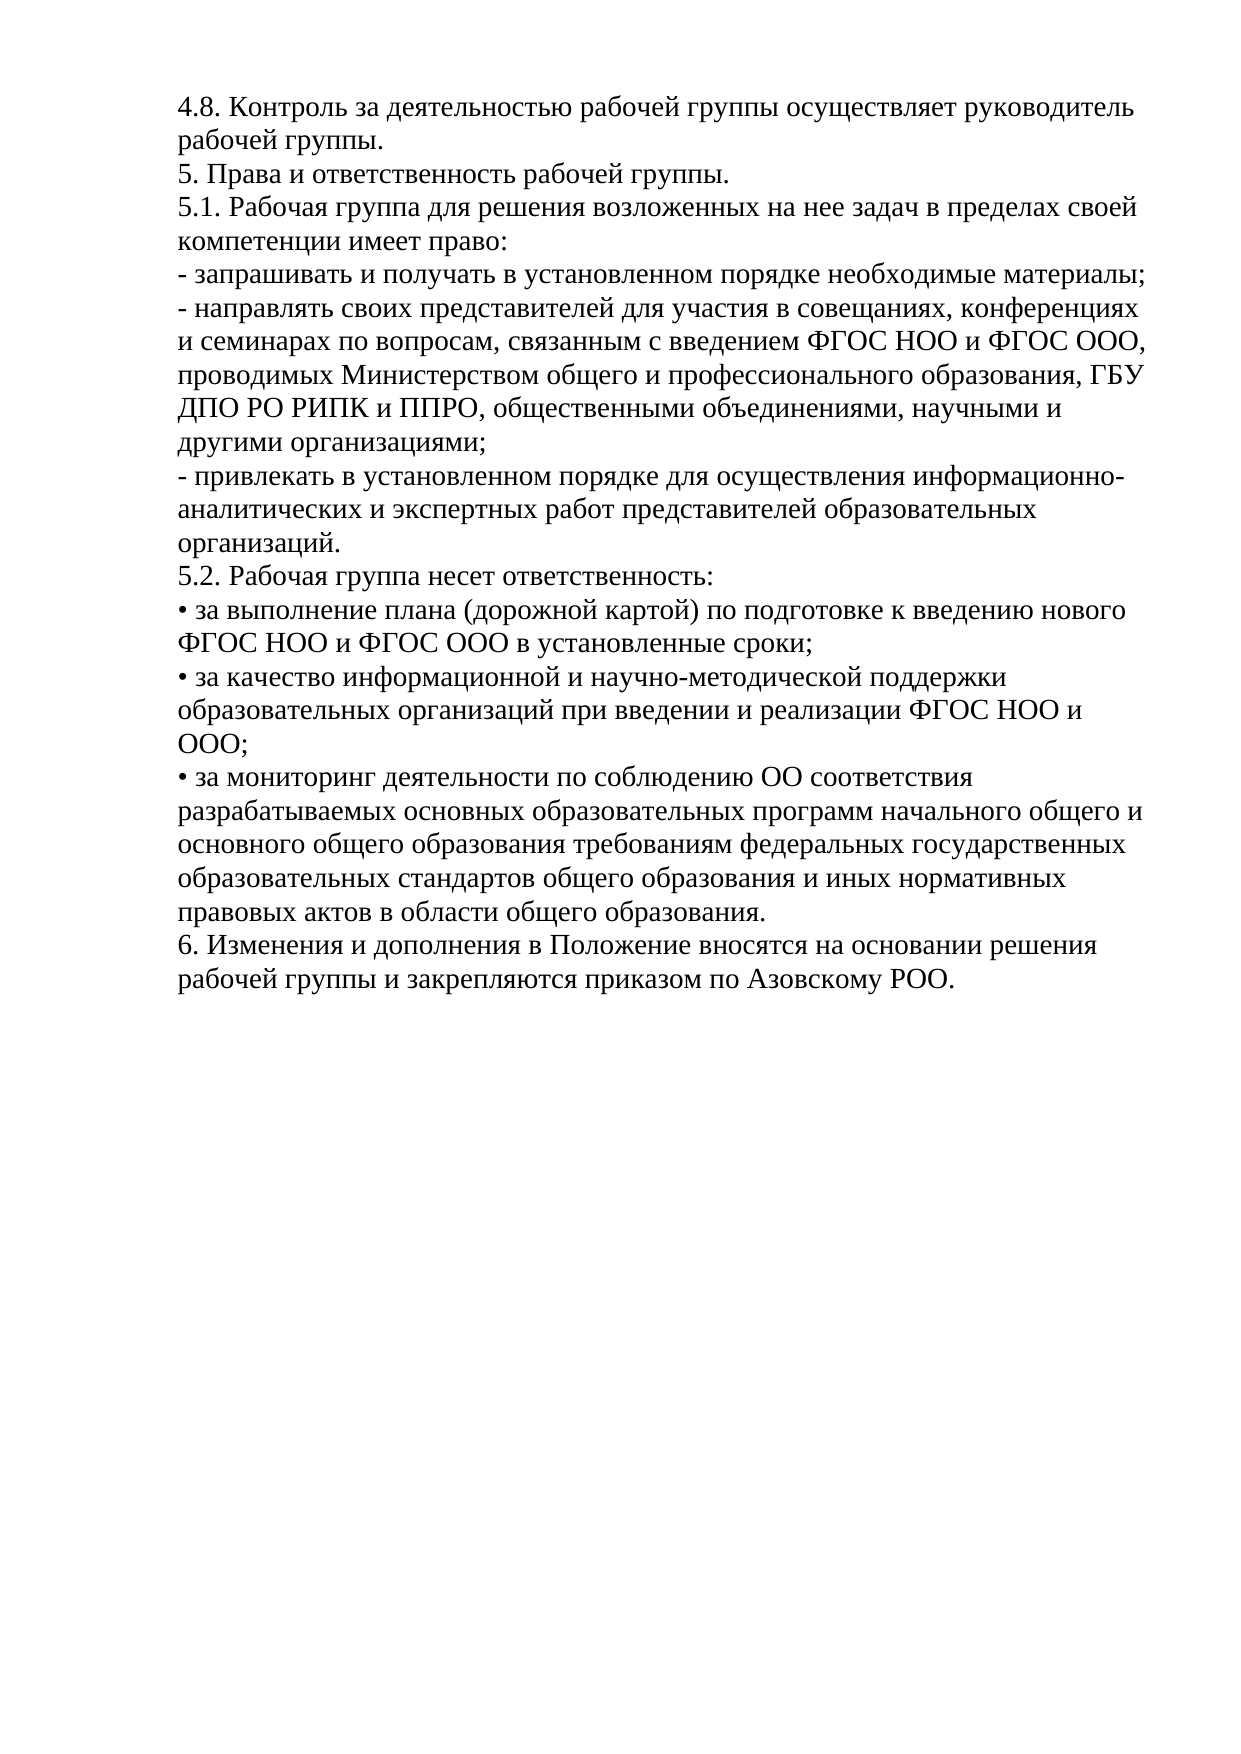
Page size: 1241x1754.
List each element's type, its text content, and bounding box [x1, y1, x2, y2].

text 5.1. Рабочая группа для решения возложенных на нее задач в пределах своей компетенции имеет право: [177, 189, 1152, 256]
text 5. Права и ответственность рабочей группы. [177, 156, 1152, 189]
text 6. Изменения и дополнения в Положение вносятся на основании решения рабочей группы и закрепляются приказом по Азовскому РОО. [177, 927, 1152, 994]
text 4.8. Контроль за деятельностью рабочей группы осуществляет руководитель рабочей группы. [177, 89, 1152, 156]
text 5.2. Рабочая группа несет ответственность: [177, 558, 1152, 592]
text - направлять своих представителей для участия в совещаниях, конференциях и семинарах по вопросам, связанным с введением ФГОС НОО и ФГОС ООО, проводимых Министерством общего и профессионального образования, ГБУ ДПО РО РИПК и ППРО, общественными объединениями, научными и другими организациями; [177, 290, 1152, 458]
text - привлекать в установленном порядке для осуществления информационно-аналитических и экспертных работ представителей образовательных организаций. [177, 458, 1152, 558]
text • за качество информационной и научно-методической поддержки образовательных организаций при введении и реализации ФГОС НОО и ООО; [177, 659, 1152, 759]
text - запрашивать и получать в установленном порядке необходимые материалы; [177, 256, 1152, 290]
text • за мониторинг деятельности по соблюдению ОО соответствия разрабатываемых основных образовательных программ начального общего и основного общего образования требованиям федеральных государственных образовательных стандартов общего образования и иных нормативных правовых актов в области общего образования. [177, 759, 1152, 927]
text • за выполнение плана (дорожной картой) по подготовке к введению нового ФГОС НОО и ФГОС ООО в установленные сроки; [177, 592, 1152, 659]
